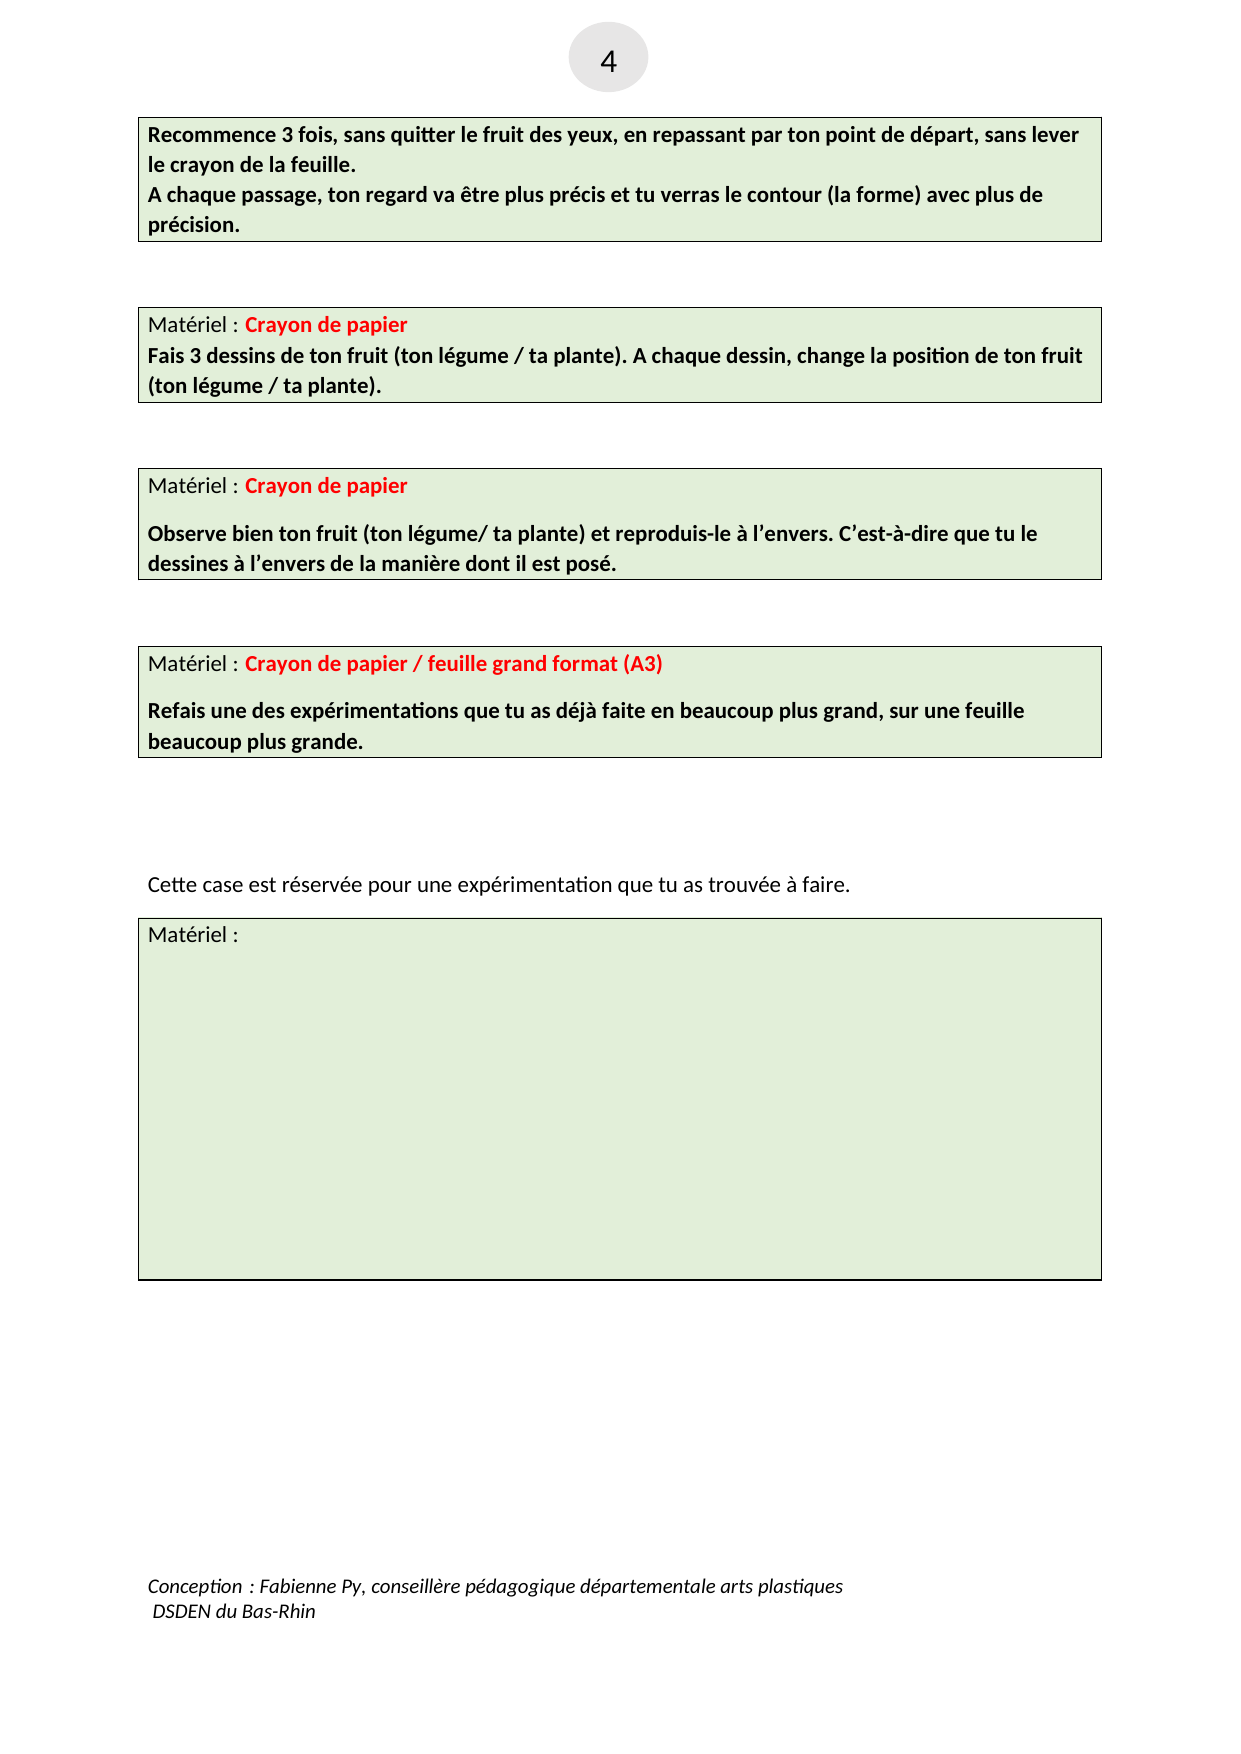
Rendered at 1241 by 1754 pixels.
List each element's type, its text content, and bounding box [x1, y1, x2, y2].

text Recommence 3 fois, sans quitter le fruit des yeux, en repassant par ton point de départ, sans lever le crayon de la feuille. A chaque passage, ton regard va être plus précis et tu verras le contour (la forme) avec plus de précision. [139, 118, 1101, 241]
text Refais une des expérimentations que tu as déjà faite en beaucoup plus grand, sur une feuille beaucoup plus grande. [139, 693, 1101, 757]
text Observe bien ton fruit (ton légume/ ta plante) et reproduis-le à l’envers. C’est-à-dire que tu le dessines à l’envers de la manière dont il est posé. [139, 516, 1101, 579]
text Matériel : Crayon de papier [139, 469, 1101, 499]
list Fais 3 dessins de ton fruit (ton légume / ta plante). A chaque dessin, change la position de ton fruit (ton légume / ta plante). [139, 338, 1101, 402]
text Cette case est réservée pour une expérimentation que tu as trouvée à faire. [148, 871, 1093, 899]
text Matériel : Crayon de papier / feuille grand format (A3) [139, 647, 1101, 677]
text Matériel : [139, 919, 1101, 949]
list Matériel : Crayon de papier [139, 308, 1101, 338]
